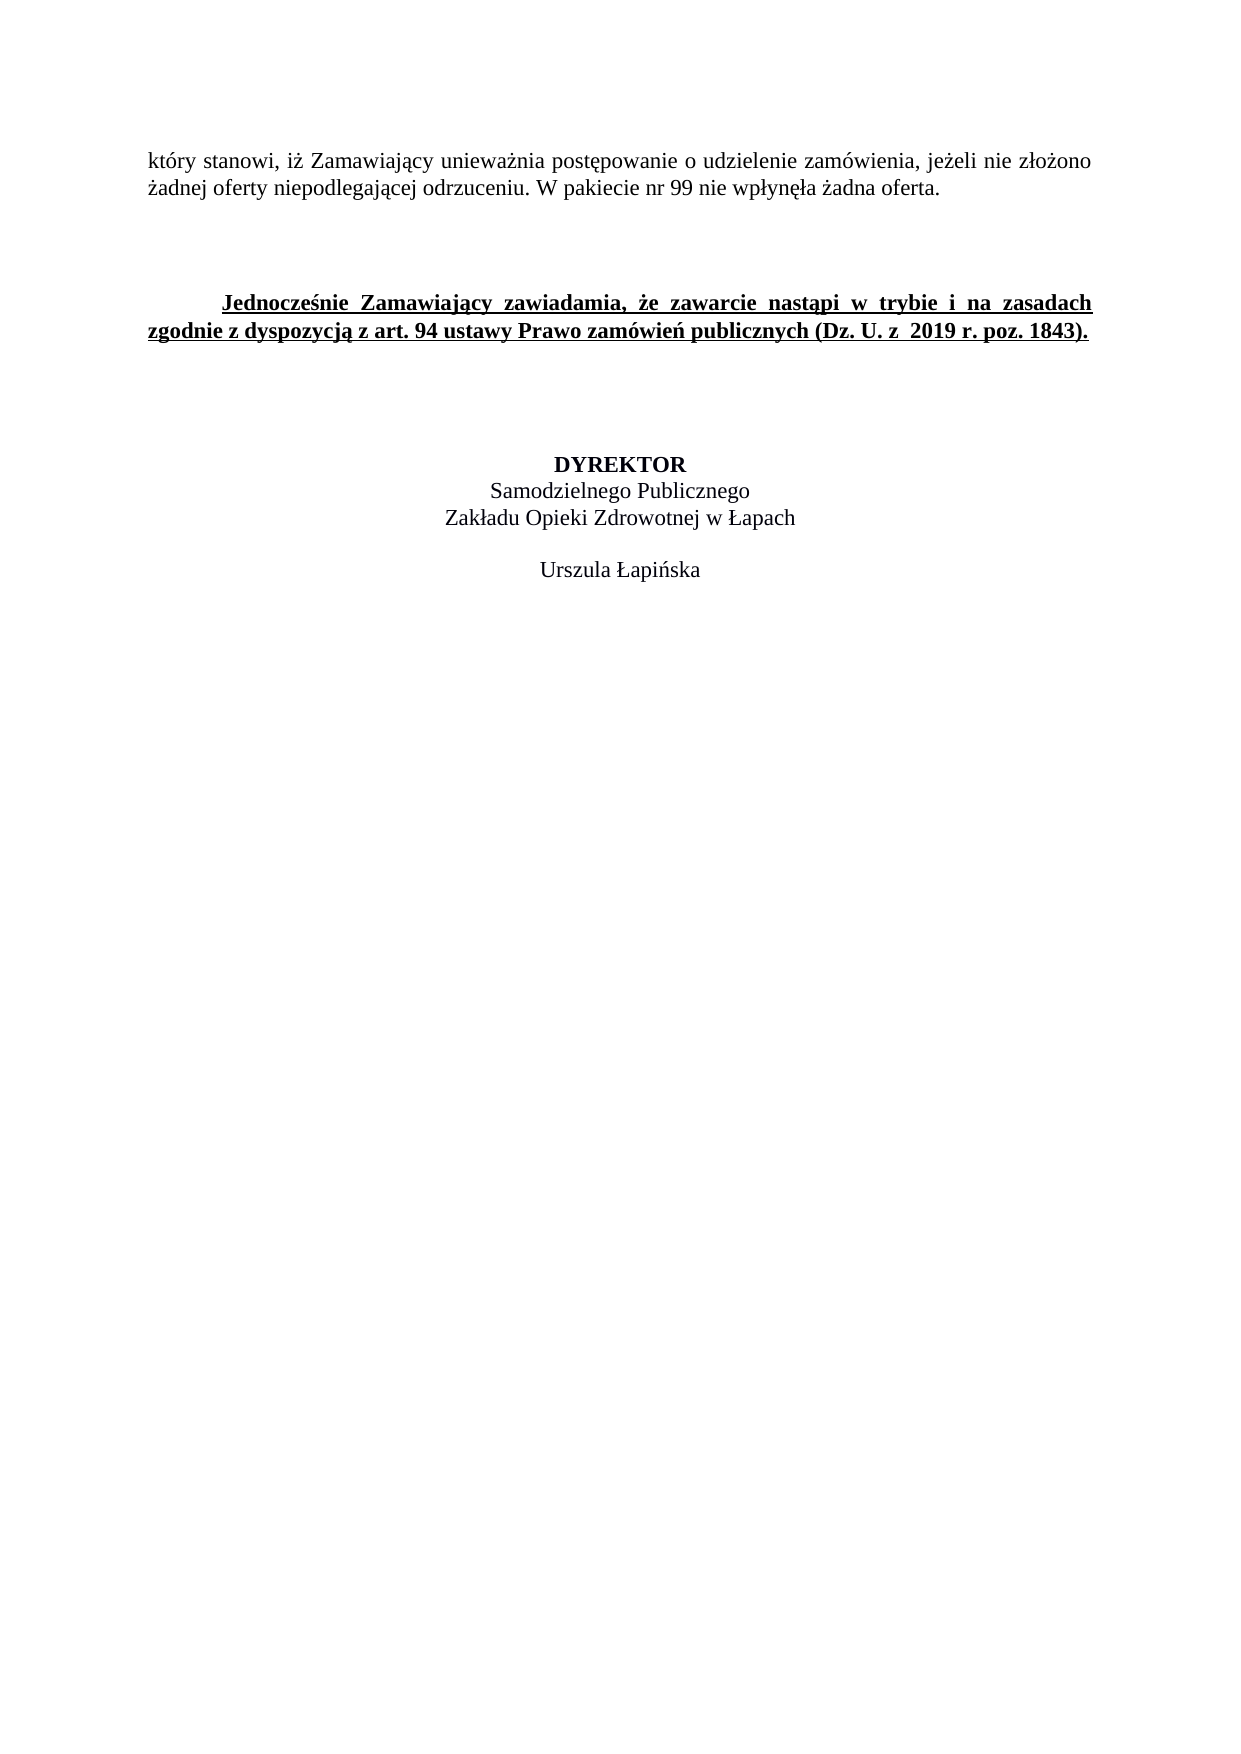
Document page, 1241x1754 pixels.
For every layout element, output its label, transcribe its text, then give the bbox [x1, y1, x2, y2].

text Jednocześnie Zamawiający zawiadamia, że zawarcie nastąpi w trybie i na zasadach zgodnie z dyspozycją z art. 94 ustawy Prawo zamówień publicznych (Dz. U. z 2019 r. poz. 1843). [148, 289, 1093, 344]
text Zakładu Opieki Zdrowotnej w Łapach [148, 504, 1093, 530]
text Urszula Łapińska [148, 557, 1093, 583]
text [148, 148, 1093, 200]
text DYREKTOR [148, 451, 1093, 477]
text Samodzielnego Publicznego [148, 477, 1093, 504]
